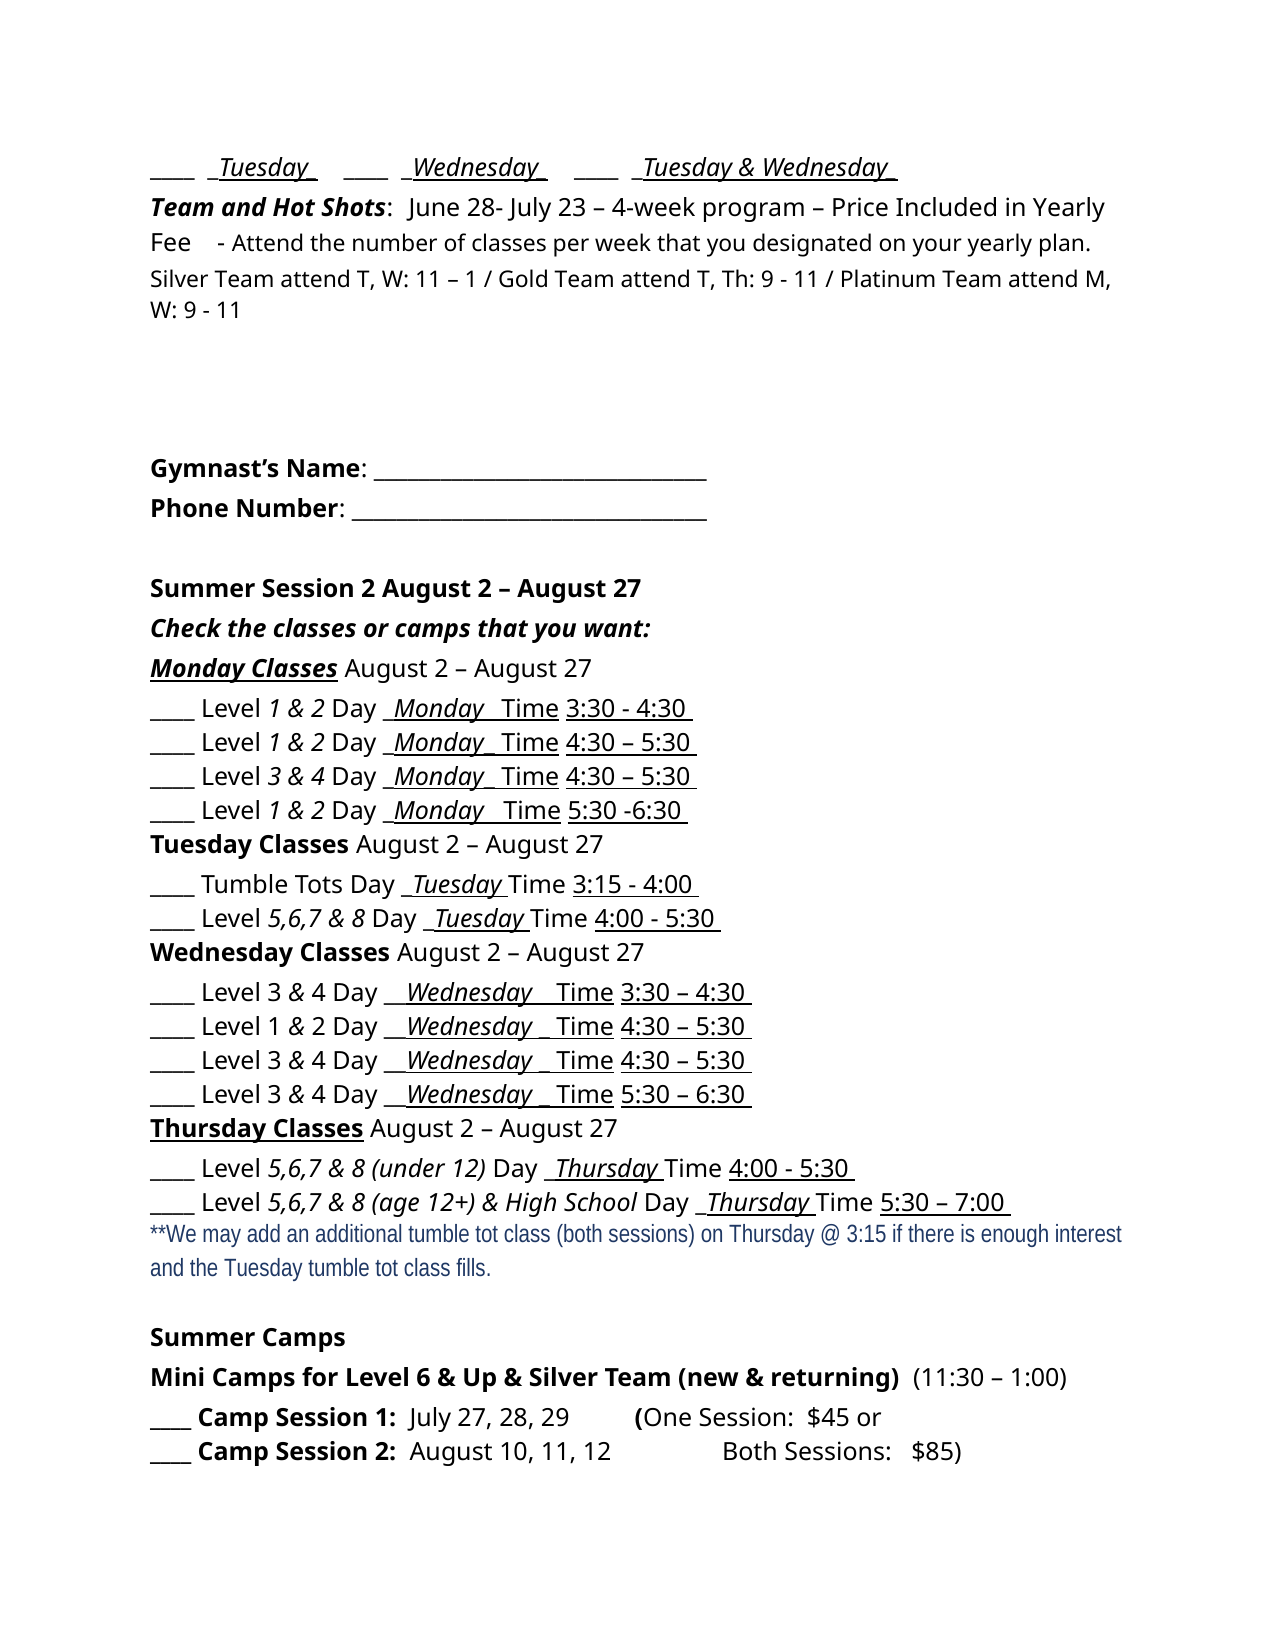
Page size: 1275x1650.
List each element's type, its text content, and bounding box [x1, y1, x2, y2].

text Tuesday Classes August 2 – August 27 [150, 827, 1125, 861]
text ____ Level 3 & 4 Day _Monday_ Time 4:30 – 5:30 [150, 759, 1125, 793]
text Monday Classes August 2 – August 27 [150, 651, 1125, 685]
text Gymnast’s Name: ______________________________ [150, 451, 1125, 485]
text Phone Number: ________________________________ [150, 491, 1125, 525]
text Summer Camps [150, 1319, 1125, 1353]
text Team and Hot Shots: June 28- July 23 – 4-week program – Price Included in Yearly Fee - Attend the number of classes per week that you designated on your yearly plan. [150, 190, 1125, 258]
text ____ Level 5,6,7 & 8 Day _Tuesday Time 4:00 - 5:30 [150, 901, 1125, 935]
text ____ Level 5,6,7 & 8 (age 12+) & High School Day _Thursday Time 5:30 – 7:00 [150, 1185, 1125, 1219]
text ____ Level 3 & 4 Day __Wednesday _ Time 3:30 – 4:30 [150, 975, 1125, 1009]
text Silver Team attend T, W: 11 – 1 / Gold Team attend T, Th: 9 - 11 / Platinum Team attend M, W: 9 - 11 [150, 263, 1125, 326]
text ____ Camp Session 1: July 27, 28, 29 (One Session: $45 or [150, 1399, 1125, 1433]
text ____ Level 1 & 2 Day _Monday Time 5:30 -6:30 [150, 793, 1125, 827]
text ____ Level 3 & 4 Day __Wednesday _ Time 4:30 – 5:30 [150, 1043, 1125, 1077]
text Mini Camps for Level 6 & Up & Silver Team (new & returning) (11:30 – 1:00) [150, 1359, 1125, 1393]
text Wednesday Classes August 2 – August 27 [150, 935, 1125, 969]
text **We may add an additional tumble tot class (both sessions) on Thursday @ 3:15 if there is enough interest and the Tuesday tumble tot class fills. [150, 1219, 1125, 1314]
text ____ Level 1 & 2 Day _Monday_ Time 3:30 - 4:30 [150, 691, 1125, 725]
text ____ Tumble Tots Day _Tuesday Time 3:15 - 4:00 [150, 867, 1125, 901]
text ____ _Tuesday_ ____ _Wednesday_ ____ _Tuesday & Wednesday_ [150, 150, 1125, 184]
text ____ Camp Session 2: August 10, 11, 12 Both Sessions: $85) [150, 1433, 1125, 1468]
text Check the classes or camps that you want: [150, 611, 1125, 645]
text ____ Level 3 & 4 Day __Wednesday _ Time 5:30 – 6:30 [150, 1077, 1125, 1111]
text ____ Level 1 & 2 Day _Monday_ Time 4:30 – 5:30 [150, 725, 1125, 759]
text Thursday Classes August 2 – August 27 [150, 1111, 1125, 1145]
text Summer Session 2 August 2 – August 27 [150, 571, 1125, 605]
text ____ Level 5,6,7 & 8 (under 12) Day _Thursday Time 4:00 - 5:30 [150, 1151, 1125, 1185]
text ____ Level 1 & 2 Day __Wednesday _ Time 4:30 – 5:30 [150, 1009, 1125, 1043]
